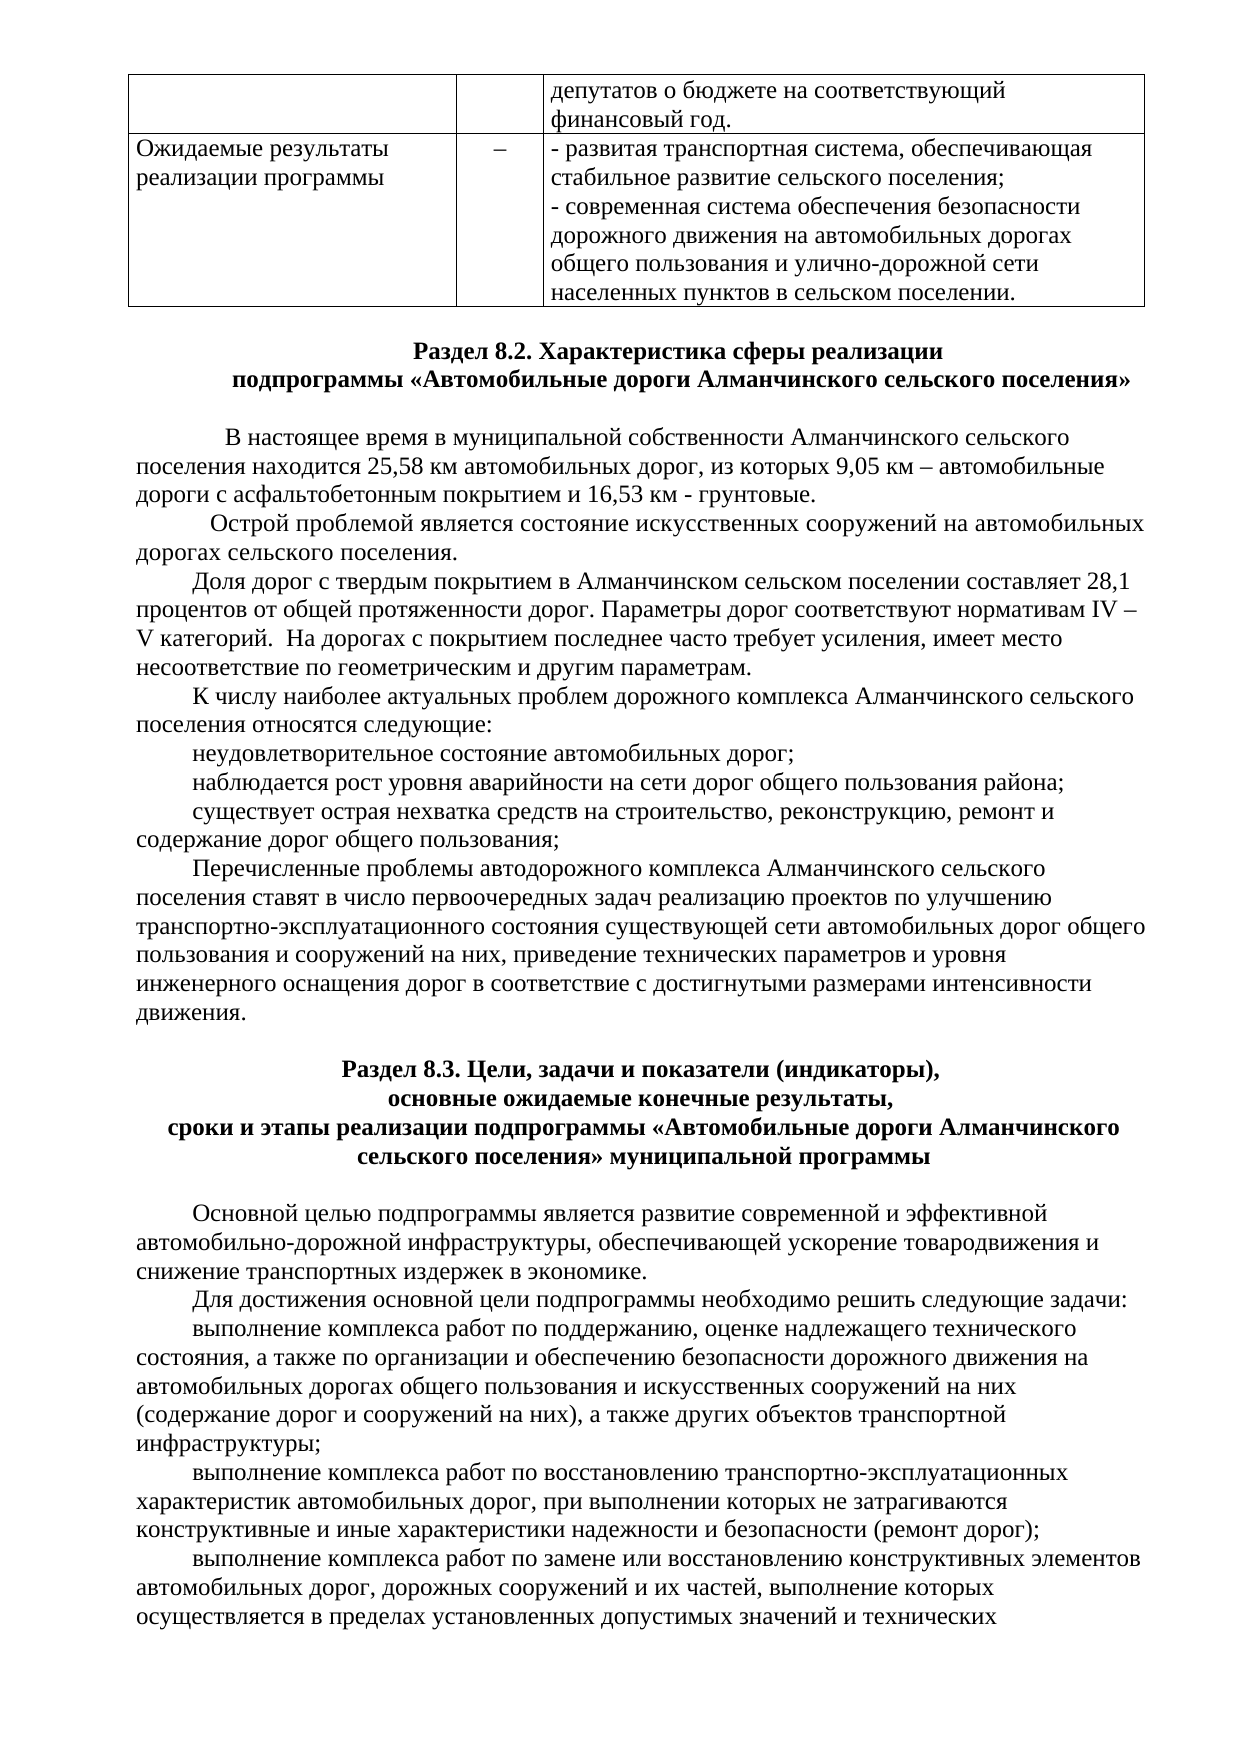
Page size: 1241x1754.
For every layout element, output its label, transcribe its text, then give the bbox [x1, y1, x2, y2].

text Раздел 8.3. Цели, задачи и показатели (индикаторы), основные ожидаемые конечные результаты, сроки и этапы реализации подпрограммы «Автомобильные дороги Алманчинского сельского поселения» муниципальной программы [136, 1054, 1152, 1169]
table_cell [544, 75, 1144, 132]
text Раздел 8.2. Характеристика сферы реализации подпрограммы «Автомобильные дороги Алманчинского сельского поселения» [211, 336, 1152, 393]
text наблюдается рост уровня аварийности на сети дорог общего пользования района; [136, 767, 1152, 796]
table_cell - развитая транспортная система, обеспечивающая стабильное развитие сельского поселения; - современная система обеспечения безопасности дорожного движения на автомобильных дорогах общего пользования и улично-дорожной сети населенных пунктов в сельском поселении. [544, 134, 1144, 306]
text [136, 1543, 1152, 1629]
table_cell Ожидаемые результаты реализации программы [129, 134, 456, 306]
text Острой проблемой является состояние искусственных сооружений на автомобильных дорогах сельского поселения. [136, 508, 1152, 566]
table_cell – [457, 134, 543, 306]
text К числу наиболее актуальных проблем дорожного комплекса Алманчинского сельского поселения относятся следующие: [136, 681, 1152, 738]
text Доля дорог с твердым покрытием в Алманчинском сельском поселении составляет 28,1 процентов от общей протяженности дорог. Параметры дорог соответствуют нормативам IV – V категорий. На дорогах с покрытием последнее часто требует усиления, имеет место несоответствие по геометрическим и другим параметрам. [136, 566, 1152, 681]
text Для достижения основной цели подпрограммы необходимо решить следующие задачи: [136, 1284, 1152, 1313]
text выполнение комплекса работ по восстановлению транспортно-эксплуатационных характеристик автомобильных дорог, при выполнении которых не затрагиваются конструктивные и иные характеристики надежности и безопасности (ремонт дорог); [136, 1457, 1152, 1543]
text неудовлетворительное состояние автомобильных дорог; [136, 738, 1152, 767]
text выполнение комплекса работ по поддержанию, оценке надлежащего технического состояния, а также по организации и обеспечению безопасности дорожного движения на автомобильных дорогах общего пользования и искусственных сооружений на них (содержание дорог и сооружений на них), а также других объектов транспортной инфраструктуры; [136, 1313, 1152, 1457]
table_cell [129, 75, 456, 132]
table_cell – [457, 75, 543, 132]
text Основной целью подпрограммы является развитие современной и эффективной автомобильно-дорожной инфраструктуры, обеспечивающей ускорение товародвижения и снижение транспортных издержек в экономике. [136, 1198, 1152, 1284]
text существует острая нехватка средств на строительство, реконструкцию, ремонт и содержание дорог общего пользования; [136, 796, 1152, 853]
text В настоящее время в муниципальной собственности Алманчинского сельского поселения находится 25,58 км автомобильных дорог, из которых 9,05 км – автомобильные дороги с асфальтобетонным покрытием и 16,53 км - грунтовые. [136, 422, 1152, 508]
text Перечисленные проблемы автодорожного комплекса Алманчинского сельского поселения ставят в число первоочередных задач реализацию проектов по улучшению транспортно-эксплуатационного состояния существующей сети автомобильных дорог общего пользования и сооружений на них, приведение технических параметров и уровня инженерного оснащения дорог в соответствие с достигнутыми размерами интенсивности движения. [136, 853, 1152, 1026]
